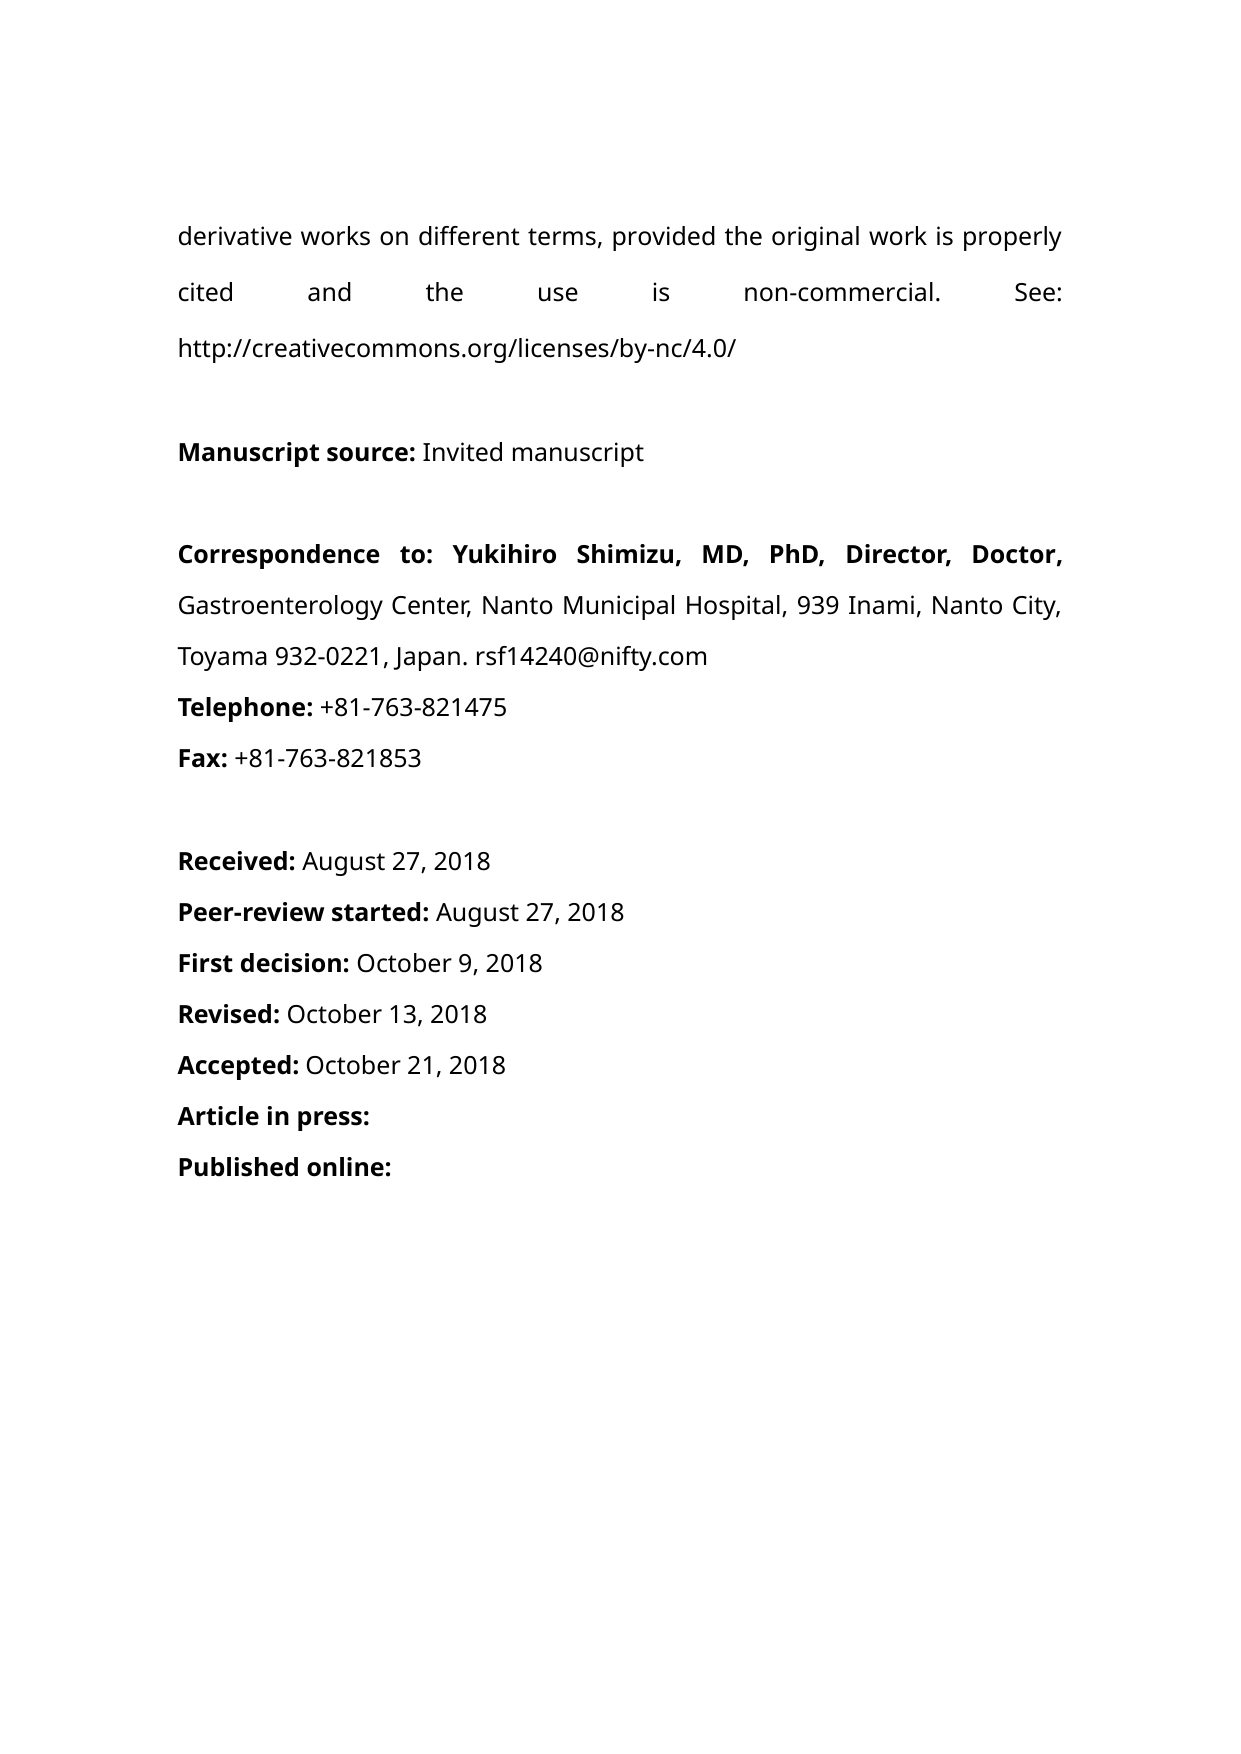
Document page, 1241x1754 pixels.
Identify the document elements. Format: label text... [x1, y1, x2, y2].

text Peer-review started: August 27, 2018 [177, 894, 1063, 928]
text Manuscript source: Invited manuscript [177, 435, 1063, 469]
text First decision: October 9, 2018 [177, 945, 1063, 979]
text Received: August 27, 2018 [177, 843, 1063, 877]
text Fax: +81-763-821853 [177, 741, 1063, 775]
text Article in press: [177, 1098, 1063, 1132]
text Accepted: October 21, 2018 [177, 1047, 1063, 1081]
text Telephone: +81-763-821475 [177, 690, 1063, 724]
text Revised: October 13, 2018 [177, 996, 1063, 1030]
text Published online: [177, 1149, 1063, 1183]
text Correspondence to: Yukihiro Shimizu, MD, PhD, Director, Doctor, Gastroenterology Center, Nanto Municipal Hospital, 939 Inami, Nanto City, Toyama 932-0221, Japan. rsf14240@nifty.com [177, 537, 1063, 673]
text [177, 217, 1063, 367]
